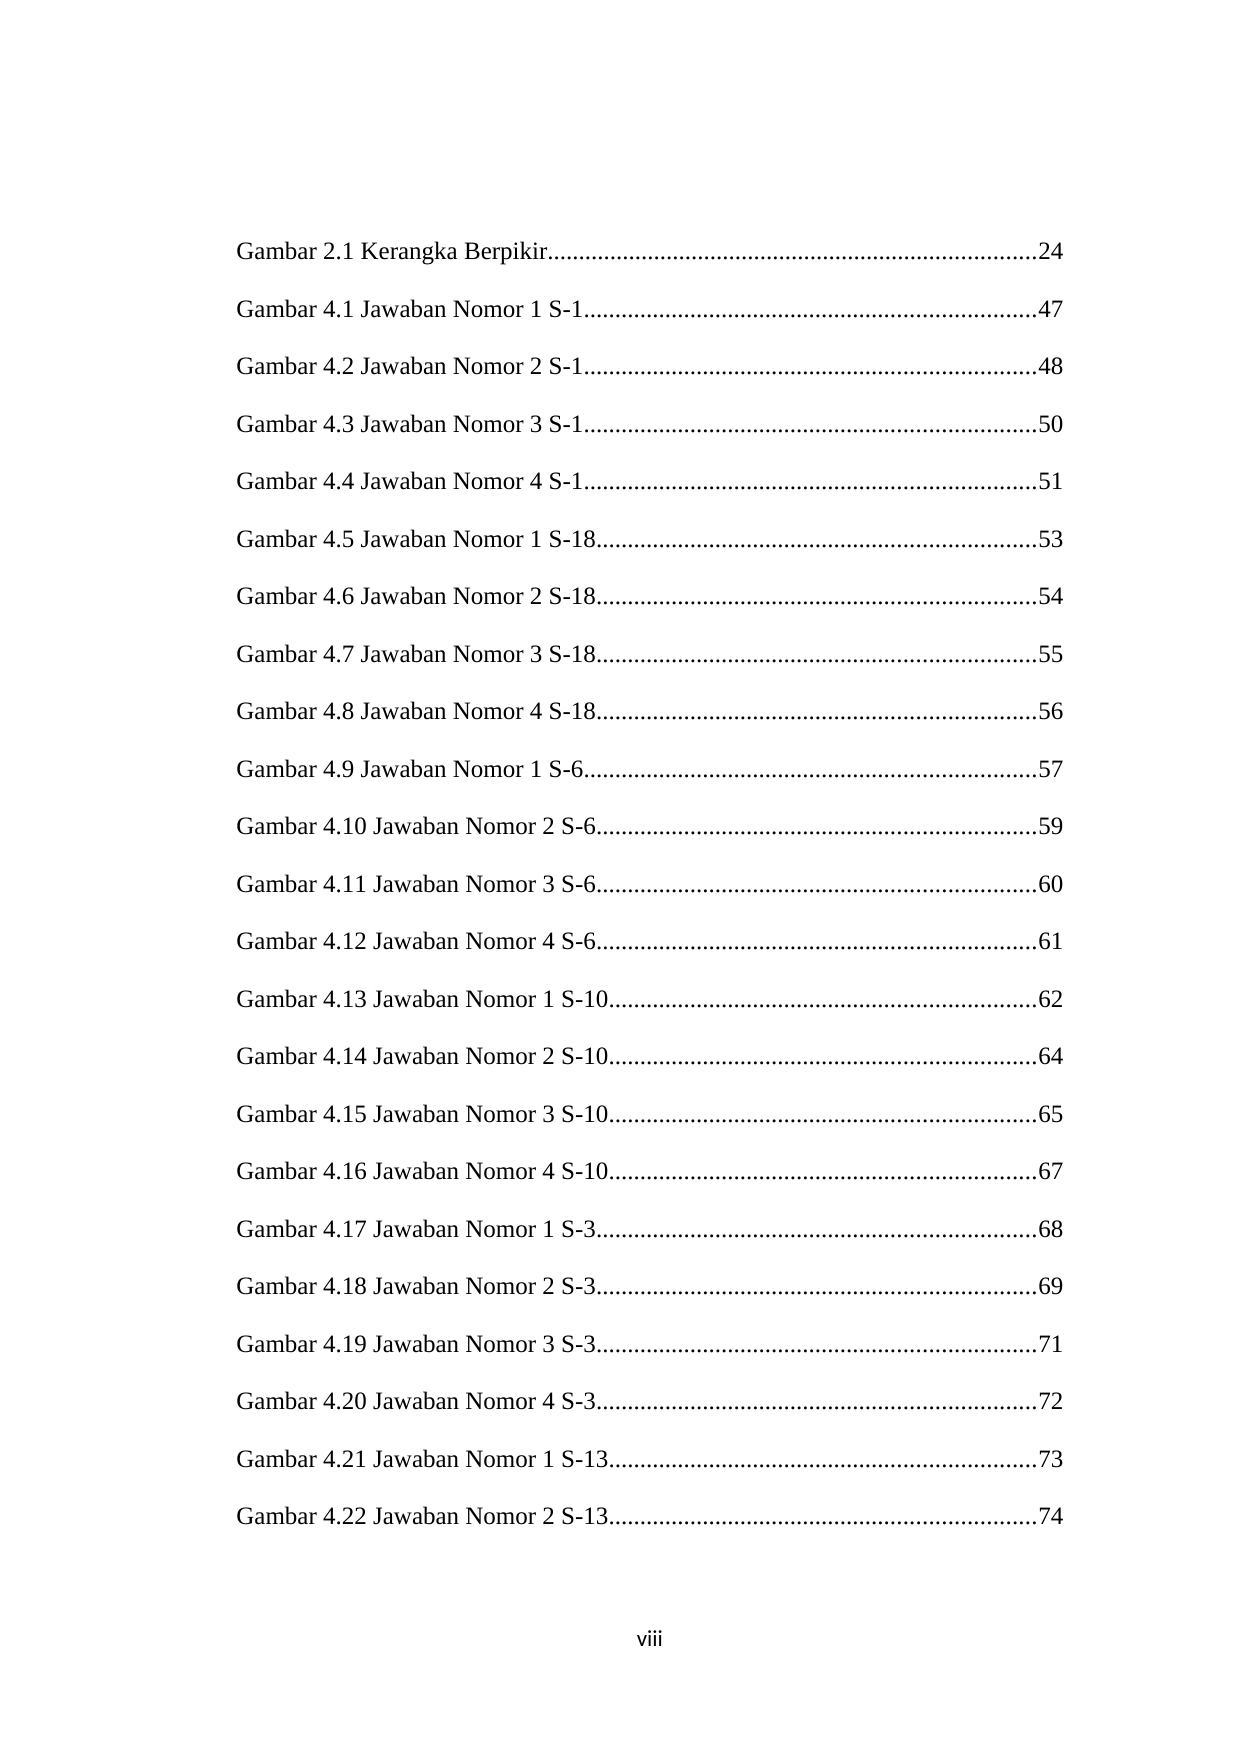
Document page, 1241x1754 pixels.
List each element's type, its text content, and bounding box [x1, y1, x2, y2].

text Gambar 4.7 Jawaban Nomor 3 S-18 55 [236, 639, 1063, 667]
text Gambar 4.8 Jawaban Nomor 4 S-18 56 [236, 696, 1063, 725]
text Gambar 4.3 Jawaban Nomor 3 S-1 50 [236, 409, 1063, 437]
text Gambar 4.12 Jawaban Nomor 4 S-6 61 [236, 926, 1063, 955]
text Gambar 4.11 Jawaban Nomor 3 S-6 60 [236, 869, 1063, 897]
text Gambar 4.16 Jawaban Nomor 4 S-10 67 [236, 1156, 1063, 1185]
text Gambar 4.18 Jawaban Nomor 2 S-3 69 [236, 1271, 1063, 1300]
text Gambar 4.1 Jawaban Nomor 1 S-1 47 [236, 294, 1063, 322]
text Gambar 4.19 Jawaban Nomor 3 S-3 71 [236, 1329, 1063, 1357]
text Gambar 4.21 Jawaban Nomor 1 S-13 73 [236, 1444, 1063, 1472]
text Gambar 4.17 Jawaban Nomor 1 S-3 68 [236, 1214, 1063, 1242]
text Gambar 4.15 Jawaban Nomor 3 S-10 65 [236, 1099, 1063, 1127]
text Gambar 4.14 Jawaban Nomor 2 S-10 64 [236, 1041, 1063, 1070]
text Gambar 4.22 Jawaban Nomor 2 S-13 74 [236, 1501, 1063, 1530]
text Gambar 4.10 Jawaban Nomor 2 S-6 59 [236, 811, 1063, 840]
text Gambar 4.13 Jawaban Nomor 1 S-10 62 [236, 984, 1063, 1012]
text Gambar 4.20 Jawaban Nomor 4 S-3 72 [236, 1386, 1063, 1415]
text Gambar 4.6 Jawaban Nomor 2 S-18 54 [236, 581, 1063, 610]
text Gambar 2.1 Kerangka Berpikir 24 [236, 236, 1063, 265]
text Gambar 4.5 Jawaban Nomor 1 S-18 53 [236, 524, 1063, 552]
text Gambar 4.4 Jawaban Nomor 4 S-1 51 [236, 466, 1063, 495]
text Gambar 4.2 Jawaban Nomor 2 S-1 48 [236, 351, 1063, 380]
text Gambar 4.9 Jawaban Nomor 1 S-6 57 [236, 754, 1063, 782]
